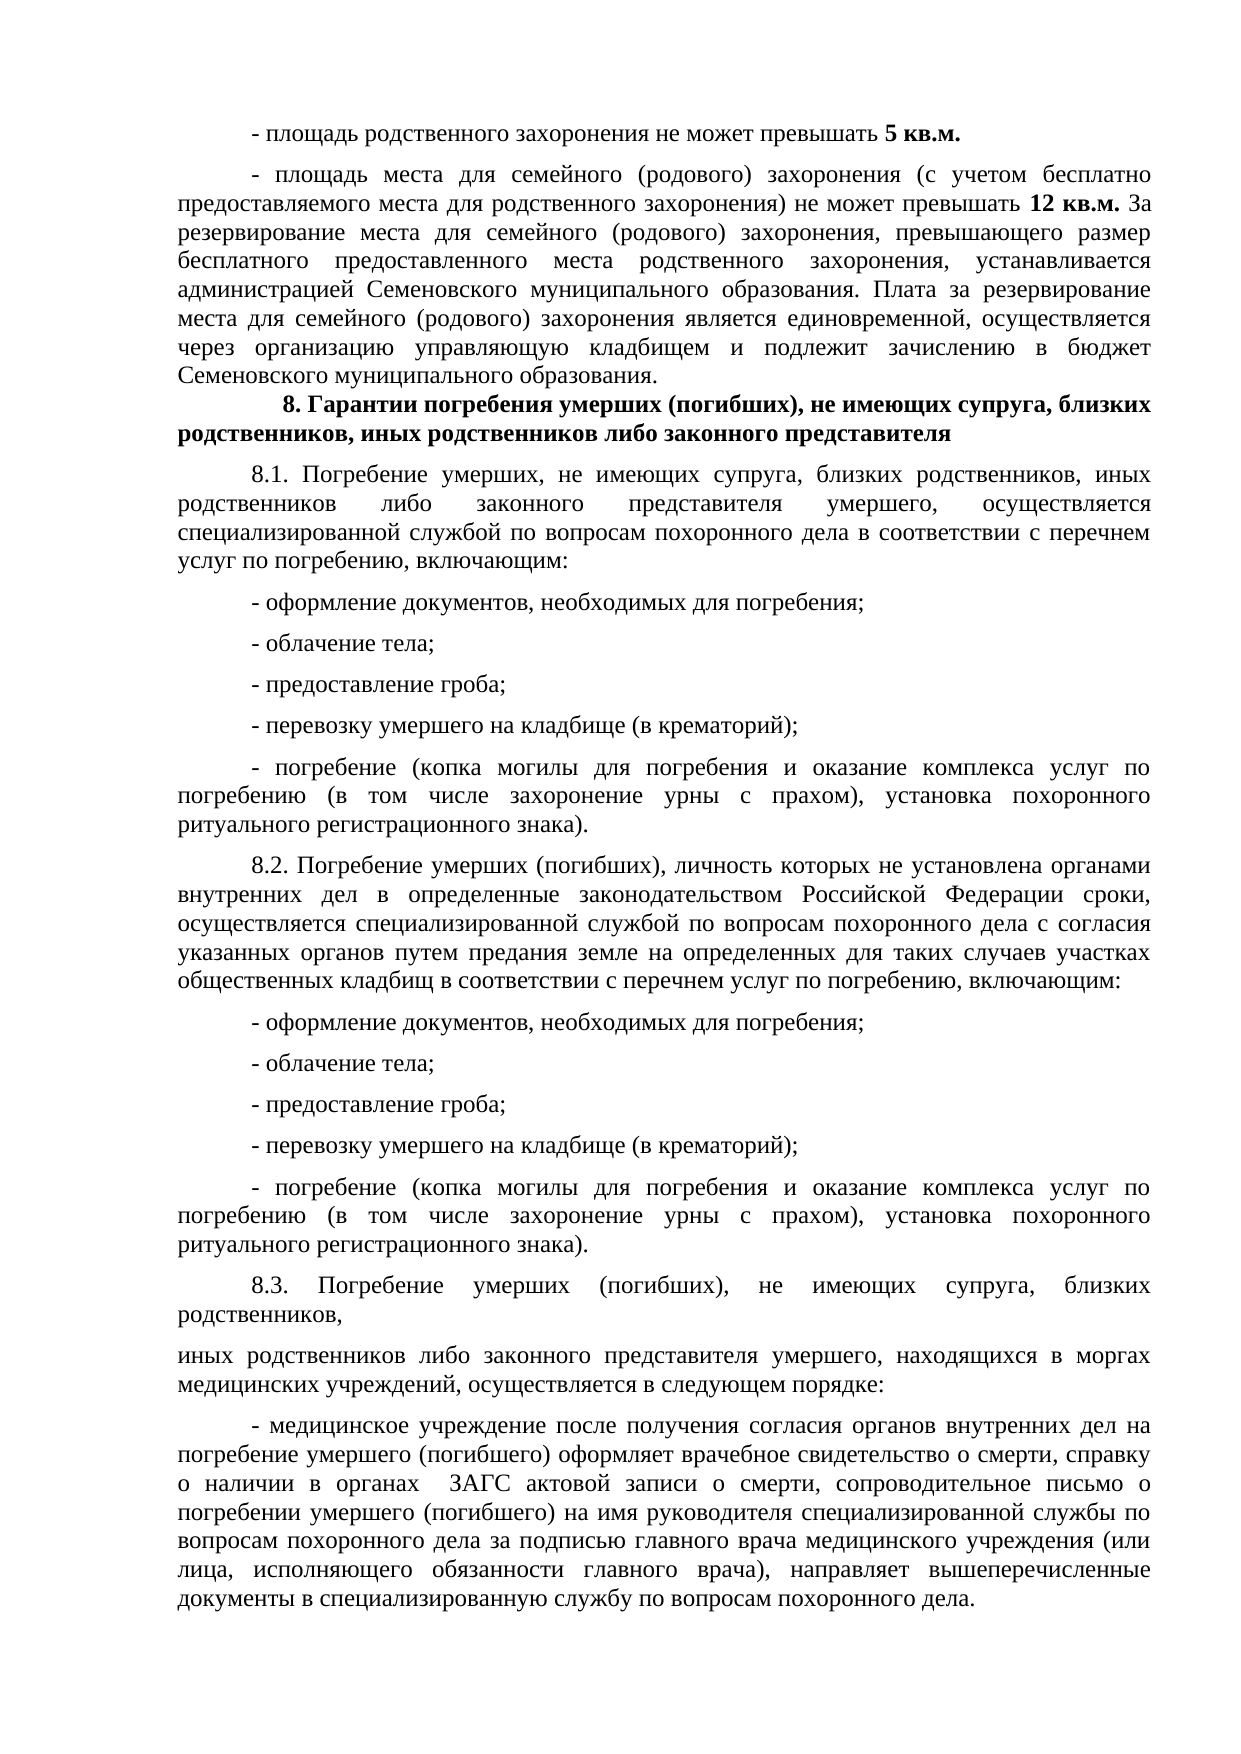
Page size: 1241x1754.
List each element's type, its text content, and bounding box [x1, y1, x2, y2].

text 8.2. Погребение умерших (погибших), личность которых не установлена органами внутренних дел в определенные законодательством Российской Федерации сроки, осуществляется специализированной службой по вопросам похоронного дела с согласия указанных органов путем предания земле на определенных для таких случаев участках общественных кладбищ в соответствии с перечнем услуг по погребению, включающим: [177, 851, 1152, 994]
text - облачение тела; [177, 628, 1152, 657]
text - погребение (копка могилы для погребения и оказание комплекса услуг по погребению (в том числе захоронение урны с прахом), установка похоронного ритуального регистрационного знака). [177, 1172, 1152, 1258]
text - облачение тела; [177, 1048, 1152, 1077]
text 8.3. Погребение умерших (погибших), не имеющих супруга, близких родственников, [177, 1271, 1152, 1328]
text 8.1. Погребение умерших, не имеющих супруга, близких родственников, иных родственников либо законного представителя умершего, осуществляется специализированной службой по вопросам похоронного дела в соответствии с перечнем услуг по погребению, включающим: [177, 459, 1152, 574]
text - предоставление гроба; [177, 669, 1152, 698]
text - оформление документов, необходимых для погребения; [177, 1007, 1152, 1036]
text 8. Гарантии погребения умерших (погибших), не имеющих супруга, близких родственников, иных родственников либо законного представителя [177, 389, 1152, 447]
text - медицинское учреждение после получения согласия органов внутренних дел на погребение умершего (погибшего) оформляет врачебное свидетельство о смерти, справку о наличии в органах ЗАГС актовой записи о смерти, сопроводительное письмо о погребении умершего (погибшего) на имя руководителя специализированной службы по вопросам похоронного дела за подписью главного врача медицинского учреждения (или лица, исполняющего обязанности главного врача), направляет вышеперечисленные документы в специализированную службу по вопросам похоронного дела. [177, 1411, 1152, 1612]
text - предоставление гроба; [177, 1089, 1152, 1118]
text - площадь места для семейного (родового) захоронения (с учетом бесплатно предоставляемого места для родственного захоронения) не может превышать 12 кв.м. За резервирование места для семейного (родового) захоронения, превышающего размер бесплатного предоставленного места родственного захоронения, устанавливается администрацией Семеновского муниципального образования. Плата за резервирование места для семейного (родового) захоронения является единовременной, осуществляется через организацию управляющую кладбищем и подлежит зачислению в бюджет Семеновского муниципального образования. [177, 159, 1152, 389]
text - погребение (копка могилы для погребения и оказание комплекса услуг по погребению (в том числе захоронение урны с прахом), установка похоронного ритуального регистрационного знака). [177, 752, 1152, 838]
text - оформление документов, необходимых для погребения; [177, 587, 1152, 616]
text - перевозку умершего на кладбище (в крематорий); [177, 1131, 1152, 1159]
text иных родственников либо законного представителя умершего, находящихся в моргах медицинских учреждений, осуществляется в следующем порядке: [177, 1341, 1152, 1398]
text - перевозку умершего на кладбище (в крематорий); [177, 711, 1152, 739]
text - площадь родственного захоронения не может превышать 5 кв.м. [177, 118, 1152, 147]
